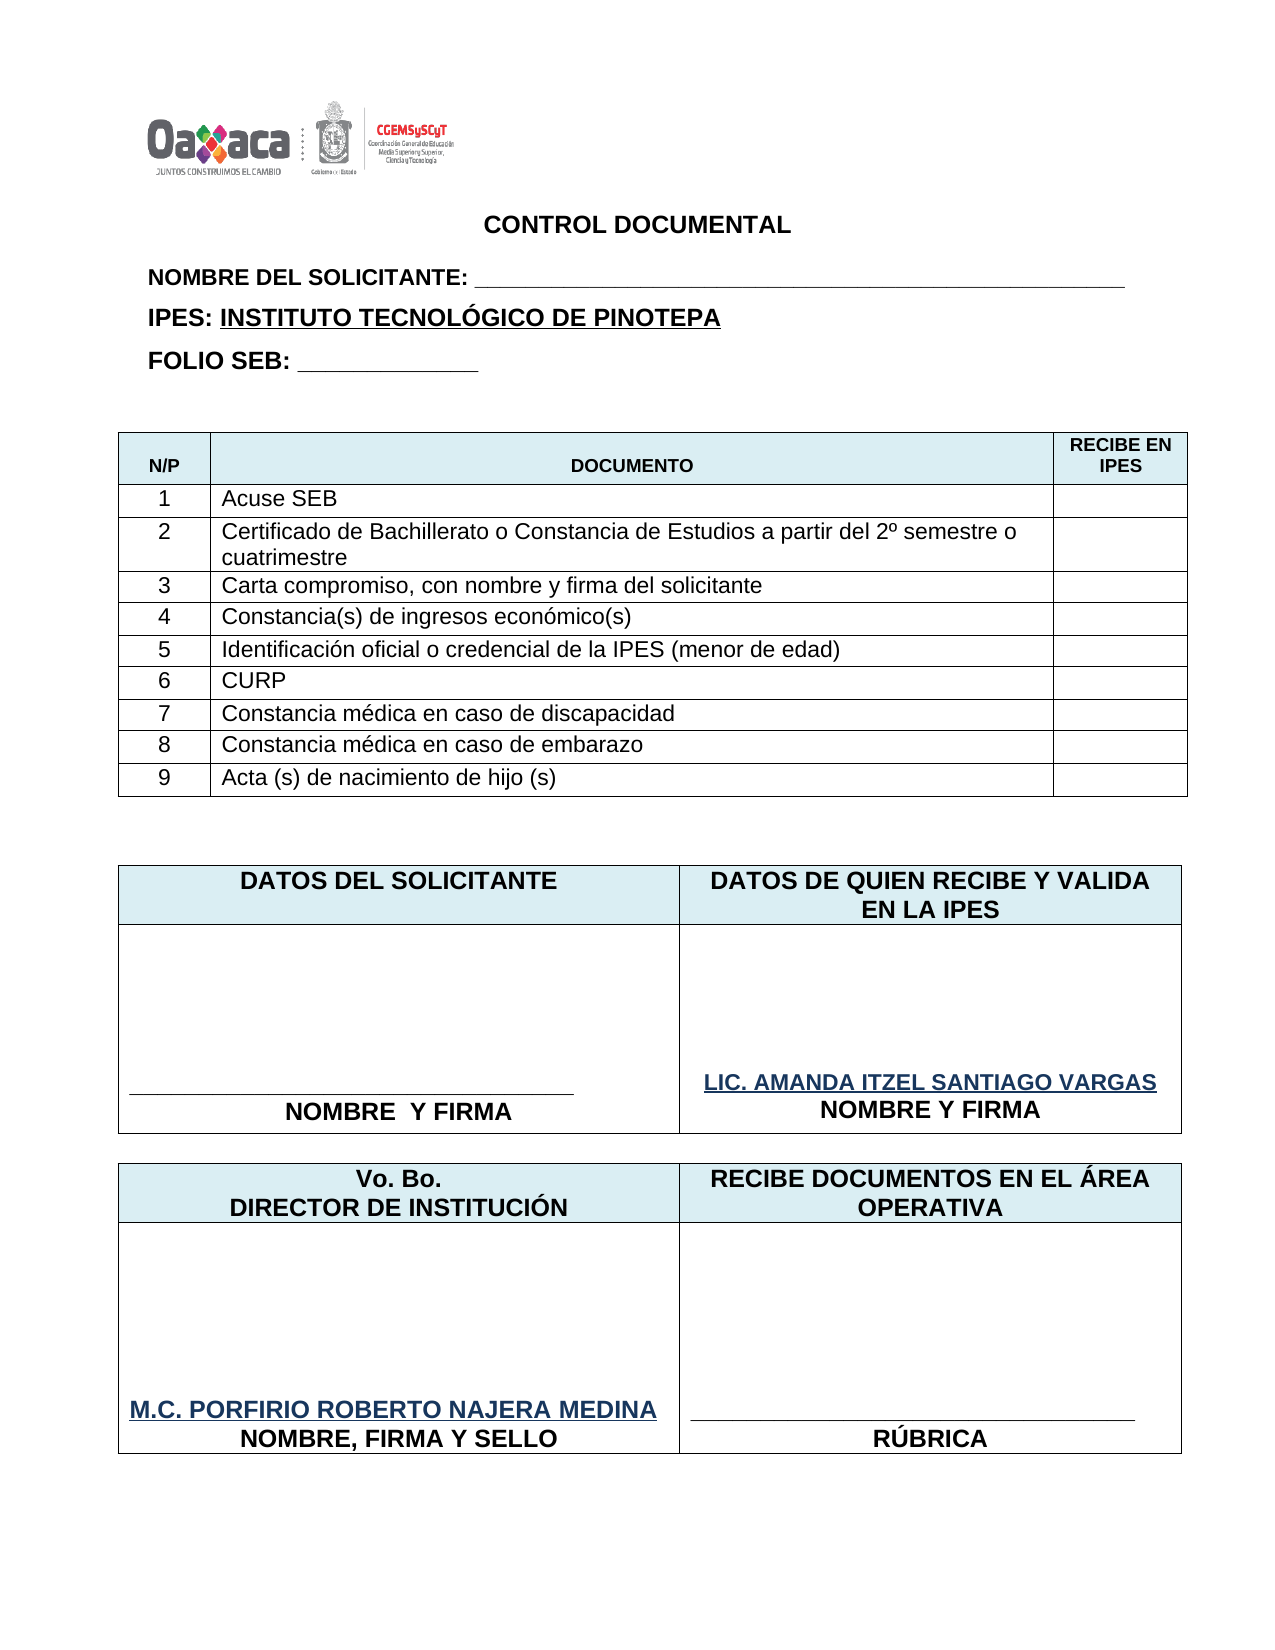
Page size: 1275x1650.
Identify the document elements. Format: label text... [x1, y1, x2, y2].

text NOMBRE DEL SOLICITANTE: ___________________________________________________ [148, 263, 1127, 290]
table_header DATOS DEL SOLICITANTE [119, 866, 679, 924]
table_cell [1054, 603, 1187, 635]
table_cell 7 [119, 700, 210, 730]
table_cell Certificado de Bachillerato o Constancia de Estudios a partir del 2º semestre o cuatrimestre [211, 518, 1053, 571]
table_header RECIBE EN IPES [1054, 433, 1187, 484]
table_cell ________________________________ RÚBRICA [680, 1223, 1181, 1453]
table_header N/P [119, 433, 210, 484]
text IPES: INSTITUTO TECNOLÓGICO DE PINOTEPA [148, 303, 1127, 332]
text FOLIO SEB: _____________ [148, 346, 1127, 375]
table_header DATOS DE QUIEN RECIBE Y VALIDA EN LA IPES [680, 866, 1181, 924]
table_header DOCUMENTO [211, 433, 1053, 484]
table_cell [1054, 485, 1187, 517]
table_cell 8 [119, 731, 210, 763]
table_cell 9 [119, 764, 210, 796]
table_cell Constancia médica en caso de discapacidad [211, 700, 1053, 730]
table_cell 3 [119, 572, 210, 602]
table_cell [1054, 700, 1187, 730]
table_cell Constancia médica en caso de embarazo [211, 731, 1053, 763]
table_cell [1054, 667, 1187, 699]
table_cell CURP [211, 667, 1053, 699]
table_cell 2 [119, 518, 210, 571]
table_cell [1054, 731, 1187, 763]
table_cell [1054, 518, 1187, 571]
table_header Vo. Bo. DIRECTOR DE INSTITUCIÓN [119, 1164, 679, 1222]
text CONTROL DOCUMENTAL [148, 209, 1127, 238]
table_cell 4 [119, 603, 210, 635]
table_cell ________________________________ NOMBRE Y FIRMA [119, 925, 679, 1133]
table_cell 1 [119, 485, 210, 517]
table_header RECIBE DOCUMENTOS EN EL ÁREA OPERATIVA [680, 1164, 1181, 1222]
table_cell Acta (s) de nacimiento de hijo (s) [211, 764, 1053, 796]
picture [147, 101, 454, 175]
table_cell 6 [119, 667, 210, 699]
table_cell Carta compromiso, con nombre y firma del solicitante [211, 572, 1053, 602]
table_cell M.C. PORFIRIO ROBERTO NAJERA MEDINA NOMBRE, FIRMA Y SELLO [119, 1223, 679, 1453]
table_cell Identificación oficial o credencial de la IPES (menor de edad) [211, 636, 1053, 666]
table_cell [1054, 636, 1187, 666]
table_cell Constancia(s) de ingresos económico(s) [211, 603, 1053, 635]
table_cell [1054, 572, 1187, 602]
table_cell [1054, 764, 1187, 796]
table_cell 5 [119, 636, 210, 666]
table_cell LIC. AMANDA ITZEL SANTIAGO VARGAS NOMBRE Y FIRMA [680, 925, 1181, 1133]
table_cell Acuse SEB [211, 485, 1053, 517]
